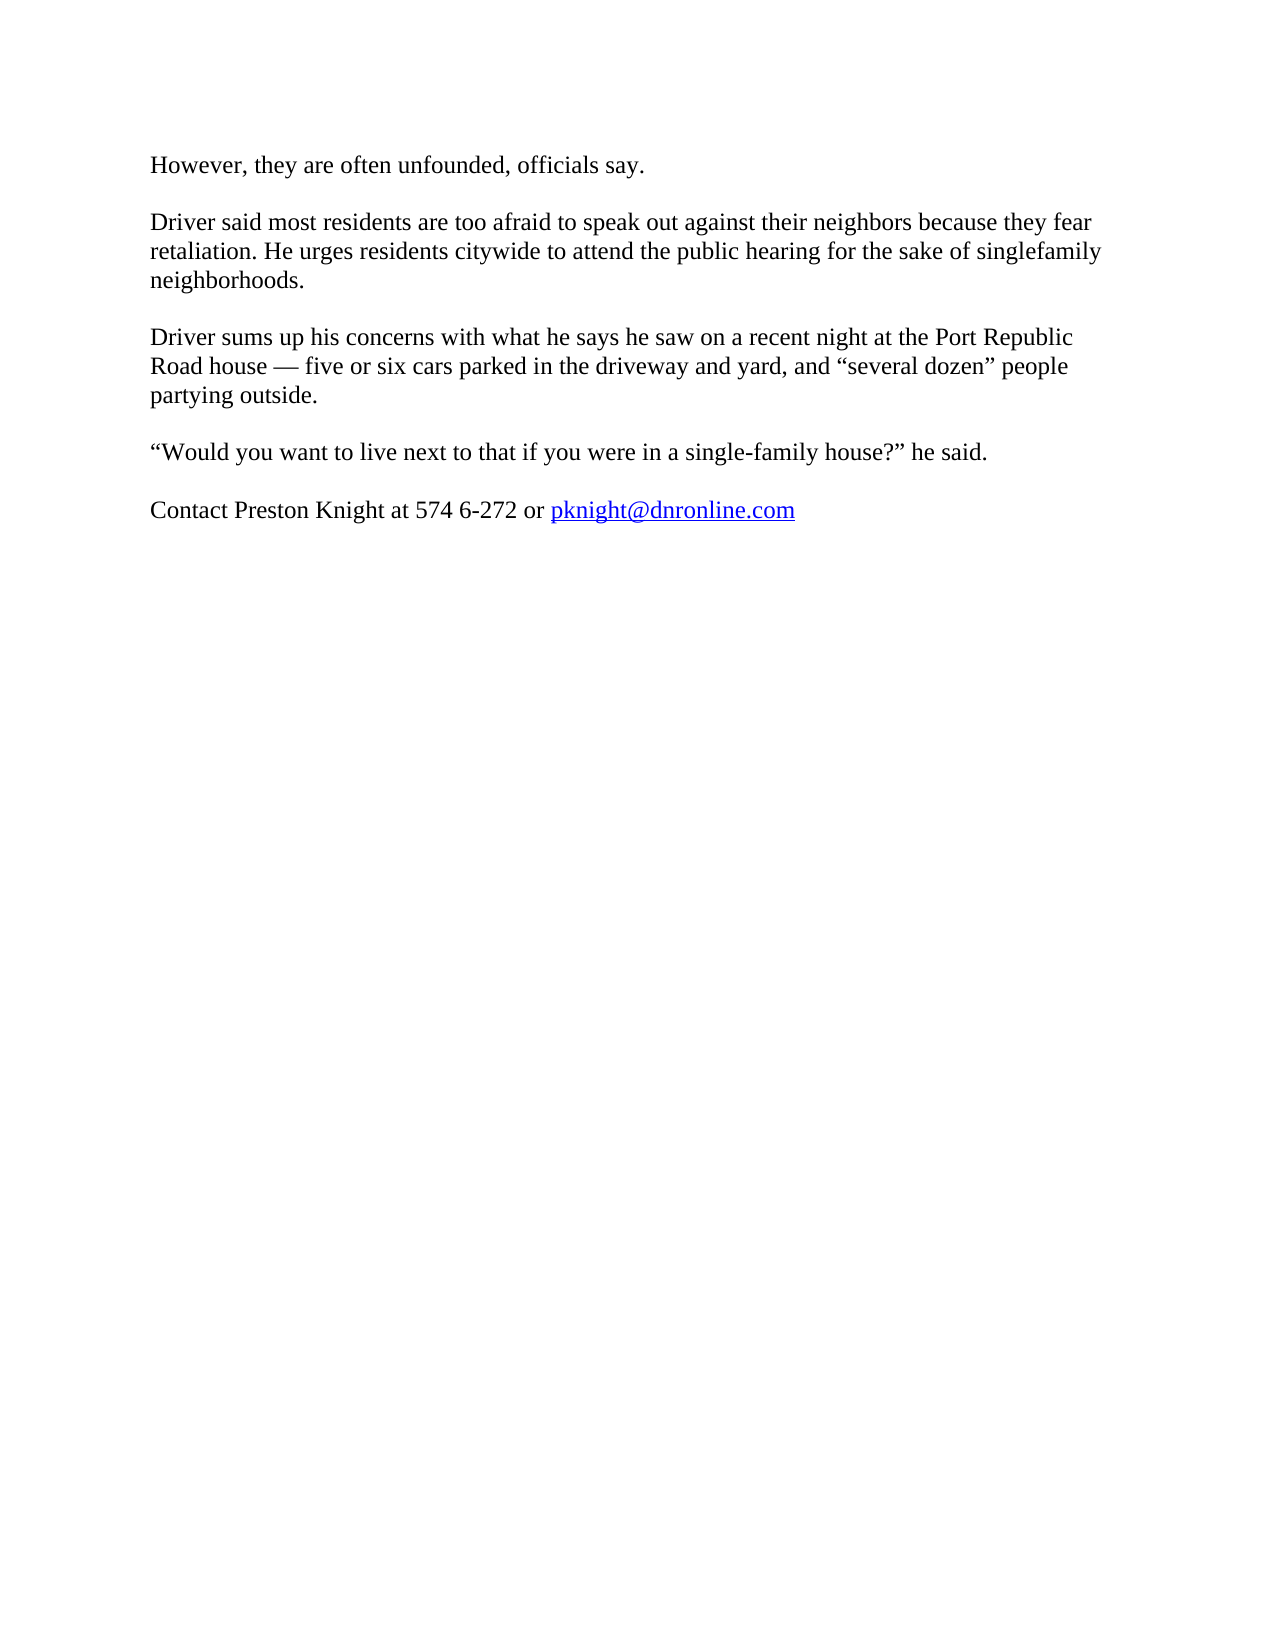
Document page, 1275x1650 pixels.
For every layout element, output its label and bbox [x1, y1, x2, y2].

text [150, 150, 1125, 524]
